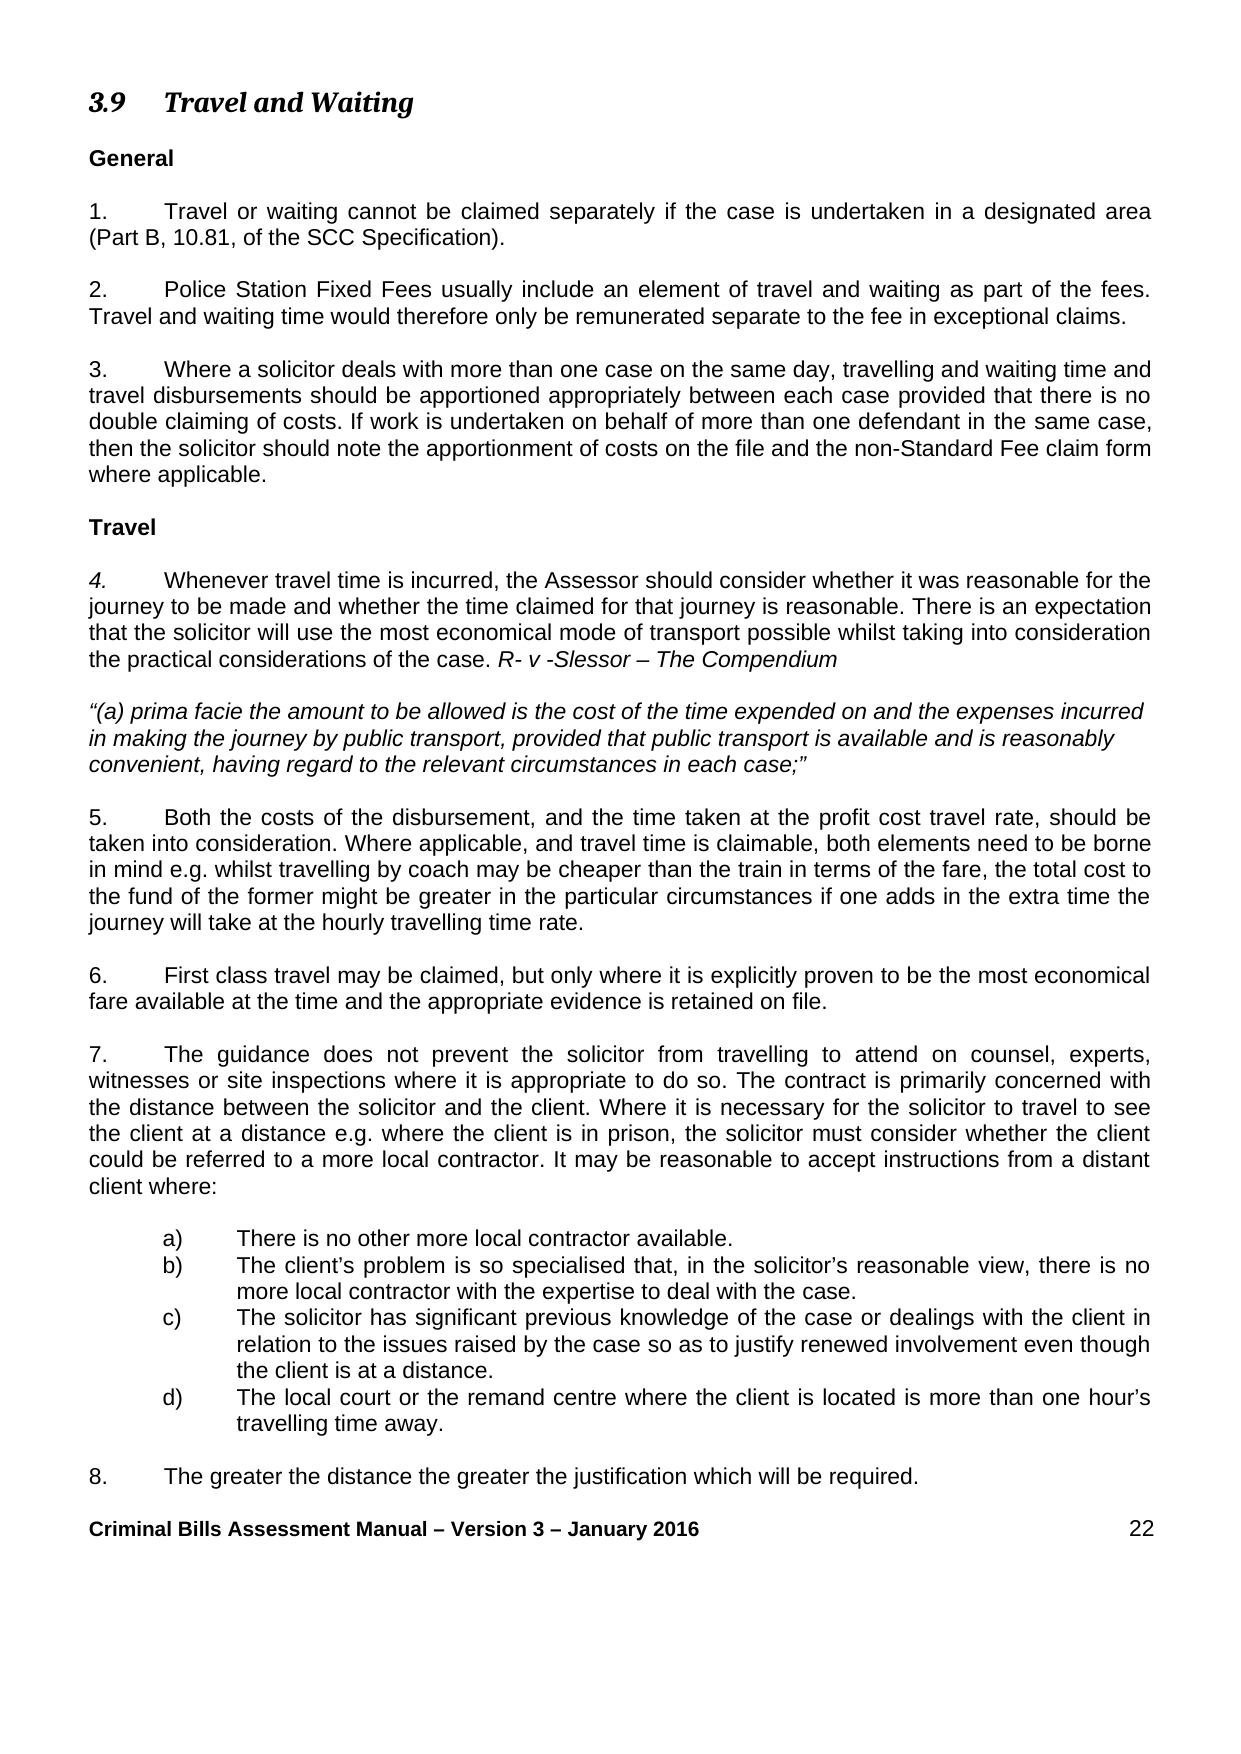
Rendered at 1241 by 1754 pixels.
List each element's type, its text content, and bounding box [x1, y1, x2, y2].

list Where a solicitor deals with more than one case on the same day, travelling and waiting time and travel disbursements should be apportioned appropriately between each case provided that there is no double claiming of costs. If work is undertaken on behalf of more than one defendant in the same case, then the solicitor should note the apportionment of costs on the file and the non-Standard Fee claim form where applicable. [89, 356, 1152, 487]
list Police Station Fixed Fees usually include an element of travel and waiting as part of the fees. Travel and waiting time would therefore only be remunerated separate to the fee in exceptional claims. [89, 276, 1152, 329]
list There is no other more local contractor available. [162, 1225, 1163, 1252]
list The greater the distance the greater the justification which will be required. [89, 1463, 1163, 1489]
list Travel or waiting cannot be claimed separately if the case is undertaken in a designated area (Part B, 10.81, of the SCC Specification). [89, 198, 1152, 250]
text “(a) prima facie the amount to be allowed is the cost of the time expended on and the expenses incurred in making the journey by public transport, provided that public transport is available and is reasonably convenient, having regard to the relevant circumstances in each case;” [89, 698, 1145, 777]
list Whenever travel time is incurred, the Assessor should consider whether it was reasonable for the journey to be made and whether the time claimed for that journey is reasonable. There is an expectation that the solicitor will use the most economical mode of transport possible whilst taking into consideration the practical considerations of the case. R- v -Slessor – The Compendium [89, 567, 1152, 672]
list The guidance does not prevent the solicitor from travelling to attend on counsel, experts, witnesses or site inspections where it is appropriate to do so. The contract is primarily concerned with the distance between the solicitor and the client. Where it is necessary for the solicitor to travel to see the client at a distance e.g. where the client is in prison, the solicitor must consider whether the client could be referred to a more local contractor. It may be reasonable to accept instructions from a distant client where: [89, 1041, 1152, 1199]
list Both the costs of the disbursement, and the time taken at the profit cost travel rate, should be taken into consideration. Where applicable, and travel time is claimable, both elements need to be borne in mind e.g. whilst travelling by coach may be cheaper than the train in terms of the fare, the total cost to the fund of the former might be greater in the particular circumstances if one adds in the extra time the journey will take at the hourly travelling time rate. [89, 804, 1152, 936]
list Travel and Waiting [89, 87, 1163, 120]
subtitle General [89, 144, 1163, 171]
list The solicitor has significant previous knowledge of the case or dealings with the client in relation to the issues raised by the case so as to justify renewed involvement even though the client is at a distance. [162, 1304, 1152, 1383]
list The local court or the remand centre where the client is located is more than one hour’s travelling time away. [162, 1383, 1152, 1436]
subtitle Travel [89, 513, 1163, 540]
list First class travel may be claimed, but only where it is explicitly proven to be the most economical fare available at the time and the appropriate evidence is retained on file. [89, 962, 1152, 1014]
list The client’s problem is so specialised that, in the solicitor’s reasonable view, there is no more local contractor with the expertise to deal with the case. [162, 1252, 1151, 1304]
